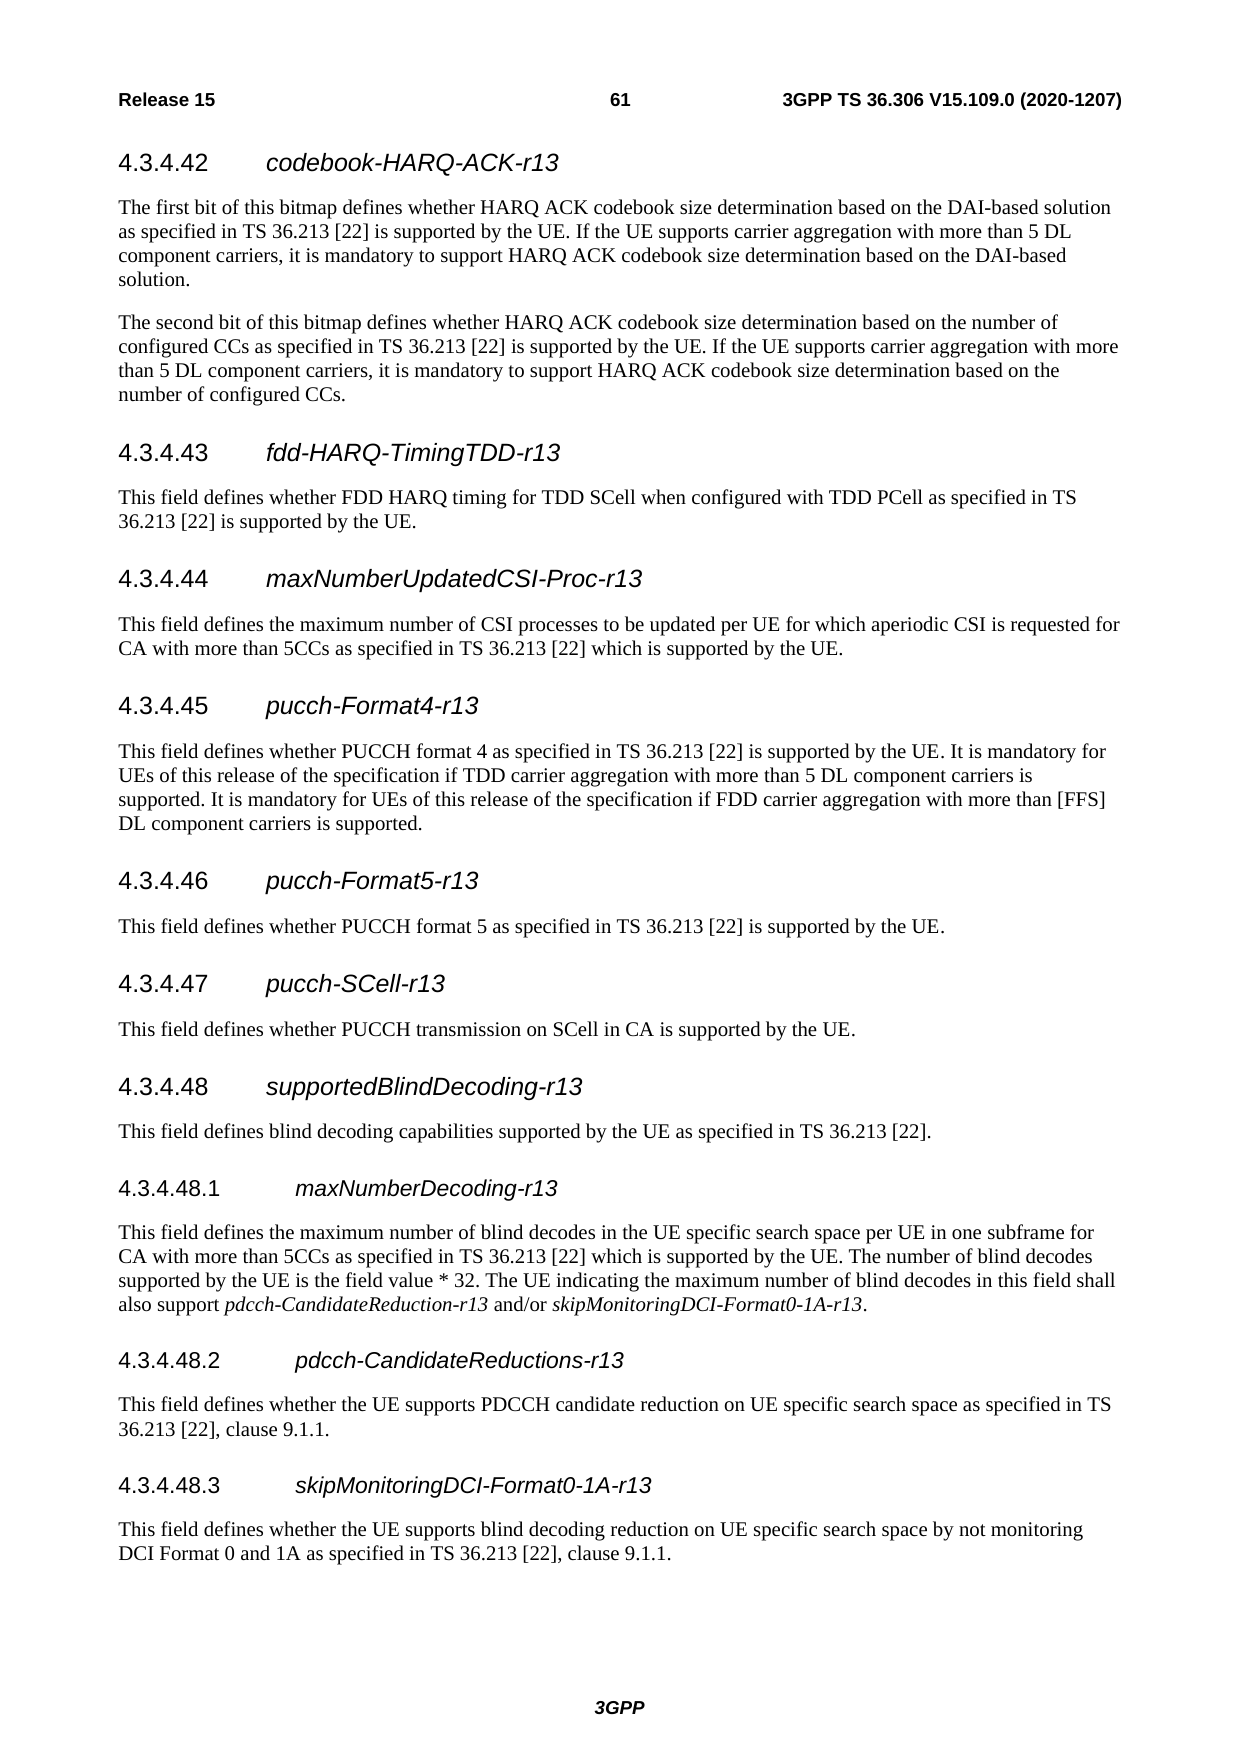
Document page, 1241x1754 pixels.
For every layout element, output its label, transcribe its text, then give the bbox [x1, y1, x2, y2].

text This field defines whether PUCCH transmission on SCell in CA is supported by the UE. [118, 1017, 1122, 1041]
text This field defines whether the UE supports blind decoding reduction on UE specific search space by not monitoring DCI Format 0 and 1A as specified in TS 36.213 [22], clause 9.1.1. [118, 1517, 1122, 1565]
subtitle 4.3.4.48.1 maxNumberDecoding-r13 [118, 1175, 1122, 1201]
text The second bit of this bitmap defines whether HARQ ACK codebook size determination based on the number of configured CCs as specified in TS 36.213 [22] is supported by the UE. If the UE supports carrier aggregation with more than 5 DL component carriers, it is mandatory to support HARQ ACK codebook size determination based on the number of configured CCs. [118, 310, 1122, 406]
subtitle 4.3.4.43 fdd-HARQ-TimingTDD-r13 [118, 437, 1122, 466]
subtitle 4.3.4.48.2 pdcch-CandidateReductions-r13 [118, 1347, 1122, 1374]
text This field defines the maximum number of blind decodes in the UE specific search space per UE in one subframe for CA with more than 5CCs as specified in TS 36.213 [22] which is supported by the UE. The number of blind decodes supported by the UE is the field value * 32. The UE indicating the maximum number of blind decodes in this field shall also support pdcch-CandidateReduction-r13 and/or skipMonitoringDCI-Format0-1A-r13. [118, 1220, 1122, 1316]
text This field defines whether PUCCH format 5 as specified in TS 36.213 [22] is supported by the UE. [118, 914, 1122, 938]
text This field defines whether FDD HARQ timing for TDD SCell when configured with TDD PCell as specified in TS 36.213 [22] is supported by the UE. [118, 485, 1122, 533]
subtitle 4.3.4.48.3 skipMonitoringDCI-Format0-1A-r13 [118, 1472, 1122, 1498]
text This field defines the maximum number of CSI processes to be updated per UE for which aperiodic CSI is requested for CA with more than 5CCs as specified in TS 36.213 [22] which is supported by the UE. [118, 612, 1122, 660]
text This field defines whether the UE supports PDCCH candidate reduction on UE specific search space as specified in TS 36.213 [22], clause 9.1.1. [118, 1392, 1122, 1441]
text This field defines whether PUCCH format 4 as specified in TS 36.213 [22] is supported by the UE. It is mandatory for UEs of this release of the specification if TDD carrier aggregation with more than 5 DL component carriers is supported. It is mandatory for UEs of this release of the specification if FDD carrier aggregation with more than [FFS] DL component carriers is supported. [118, 739, 1122, 835]
text The first bit of this bitmap defines whether HARQ ACK codebook size determination based on the DAI-based solution as specified in TS 36.213 [22] is supported by the UE. If the UE supports carrier aggregation with more than 5 DL component carriers, it is mandatory to support HARQ ACK codebook size determination based on the DAI-based solution. [118, 195, 1122, 291]
subtitle 4.3.4.44 maxNumberUpdatedCSI-Proc-r13 [118, 564, 1122, 593]
subtitle 4.3.4.48 supportedBlindDecoding-r13 [118, 1072, 1122, 1101]
subtitle 4.3.4.42 codebook-HARQ-ACK-r13 [118, 147, 1122, 176]
subtitle 4.3.4.46 pucch-Format5-r13 [118, 866, 1122, 895]
text This field defines blind decoding capabilities supported by the UE as specified in TS 36.213 [22]. [118, 1119, 1122, 1143]
subtitle 4.3.4.47 pucch-SCell-r13 [118, 969, 1122, 998]
subtitle 4.3.4.45 pucch-Format4-r13 [118, 691, 1122, 720]
